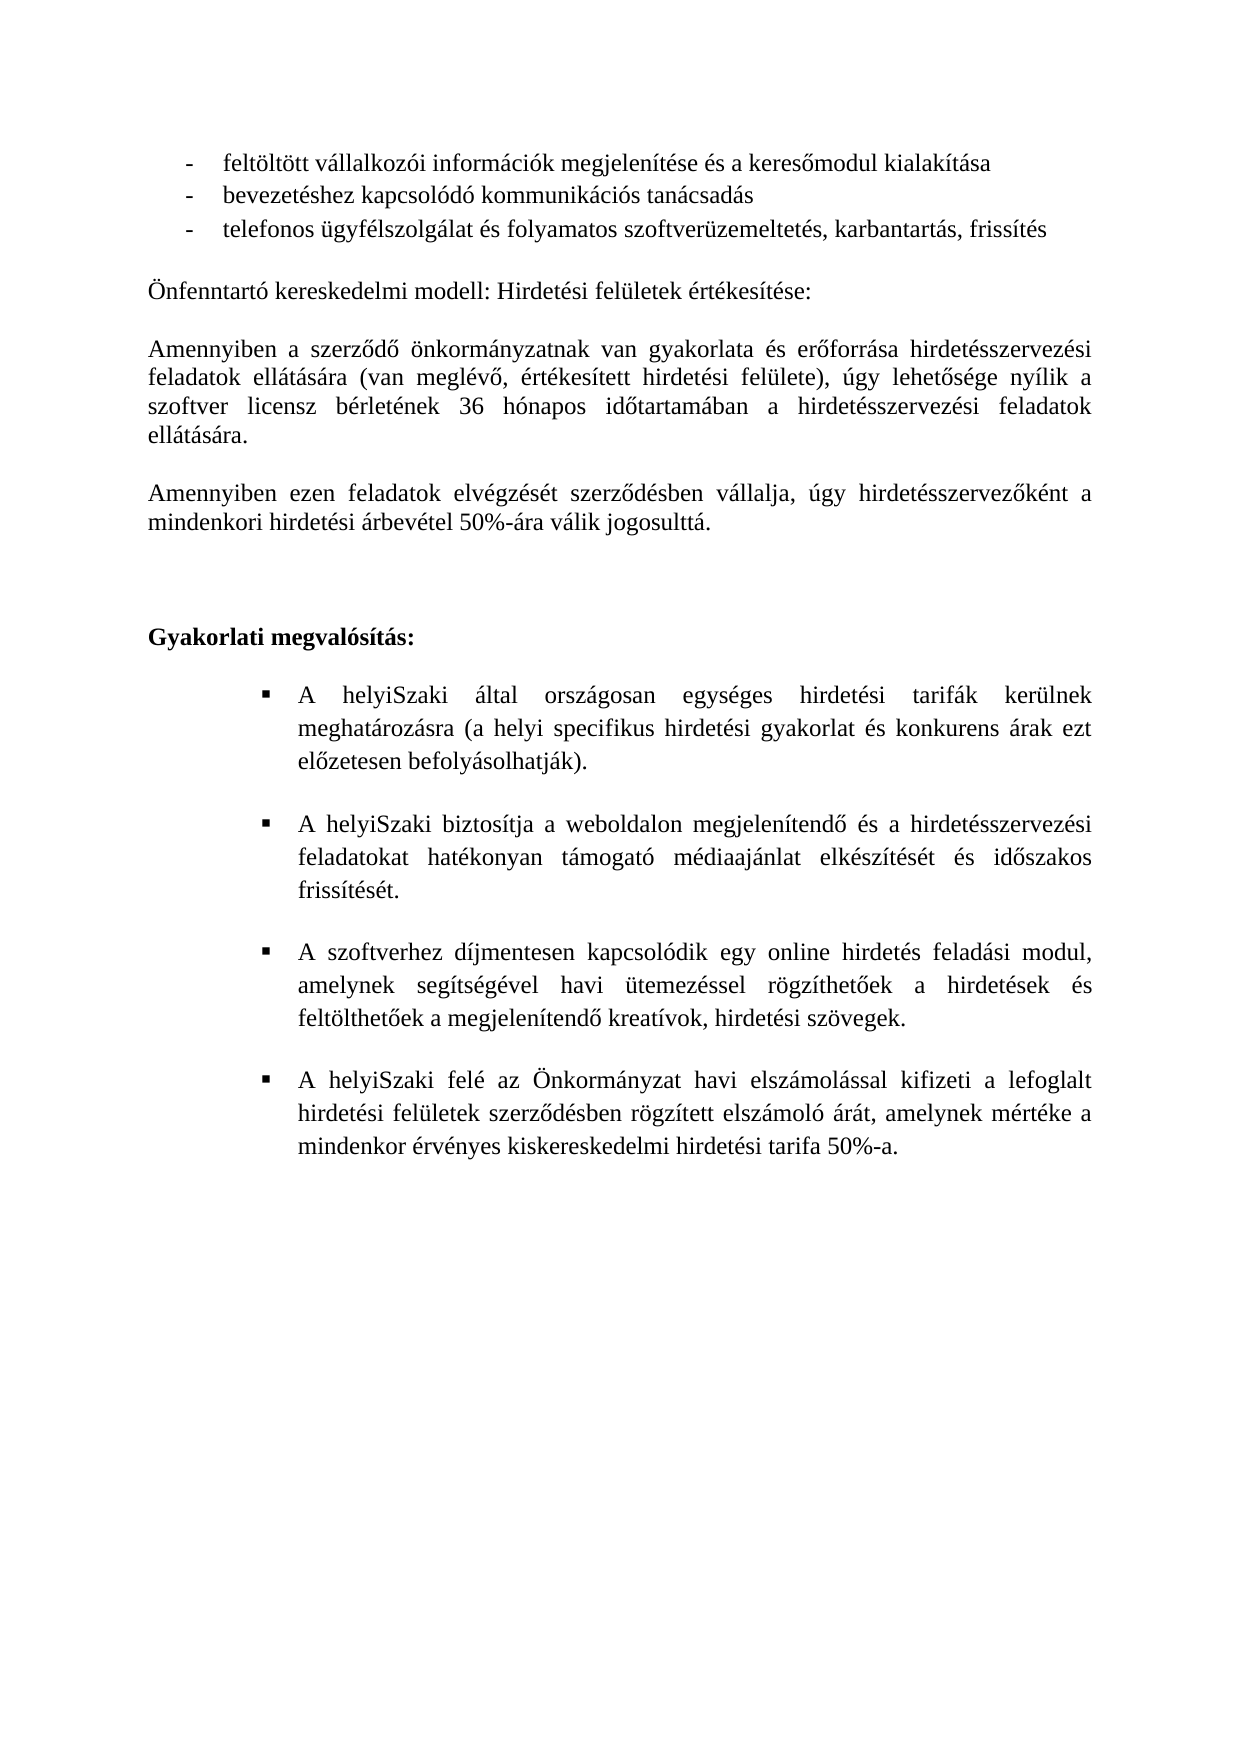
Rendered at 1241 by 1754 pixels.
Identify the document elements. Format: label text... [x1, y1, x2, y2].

text Gyakorlati megvalósítás: [148, 622, 1093, 651]
text Amennyiben a szerződő önkormányzatnak van gyakorlata és erőforrása hirdetésszervezési feladatok ellátására (van meglévő, értékesített hirdetési felülete), úgy lehetősége nyílik a szoftver licensz bérletének 36 hónapos időtartamában a hirdetésszervezési feladatok ellátására. [148, 334, 1093, 449]
list A szoftverhez díjmentesen kapcsolódik egy online hirdetés feladási modul, amelynek segítségével havi ütemezéssel rögzíthetőek a hirdetések és feltölthetőek a megjelenítendő kreatívok, hirdetési szövegek. [260, 937, 1093, 1032]
list A helyiSzaki által országosan egységes hirdetési tarifák kerülnek meghatározásra (a helyi specifikus hirdetési gyakorlat és konkurens árak ezt előzetesen befolyásolhatják). [260, 680, 1093, 775]
list bevezetéshez kapcsolódó kommunikációs tanácsadás [185, 181, 1093, 209]
list telefonos ügyfélszolgálat és folyamatos szoftverüzemeltetés, karbantartás, frissítés [185, 214, 1093, 242]
list feltöltött vállalkozói információk megjelenítése és a keresőmodul kialakítása [185, 148, 1093, 176]
text Amennyiben ezen feladatok elvégzését szerződésben vállalja, úgy hirdetésszervezőként a mindenkori hirdetési árbevétel 50%-ára válik jogosulttá. [148, 478, 1093, 535]
list A helyiSzaki biztosítja a weboldalon megjelenítendő és a hirdetésszervezési feladatokat hatékonyan támogató médiaajánlat elkészítését és időszakos frissítését. [260, 809, 1093, 903]
list A helyiSzaki felé az Önkormányzat havi elszámolással kifizeti a lefoglalt hirdetési felületek szerződésben rögzített elszámoló árát, amelynek mértéke a mindenkor érvényes kiskereskedelmi hirdetési tarifa 50%-a. [260, 1065, 1093, 1160]
text Önfenntartó kereskedelmi modell: Hirdetési felületek értékesítése: [148, 276, 1093, 304]
